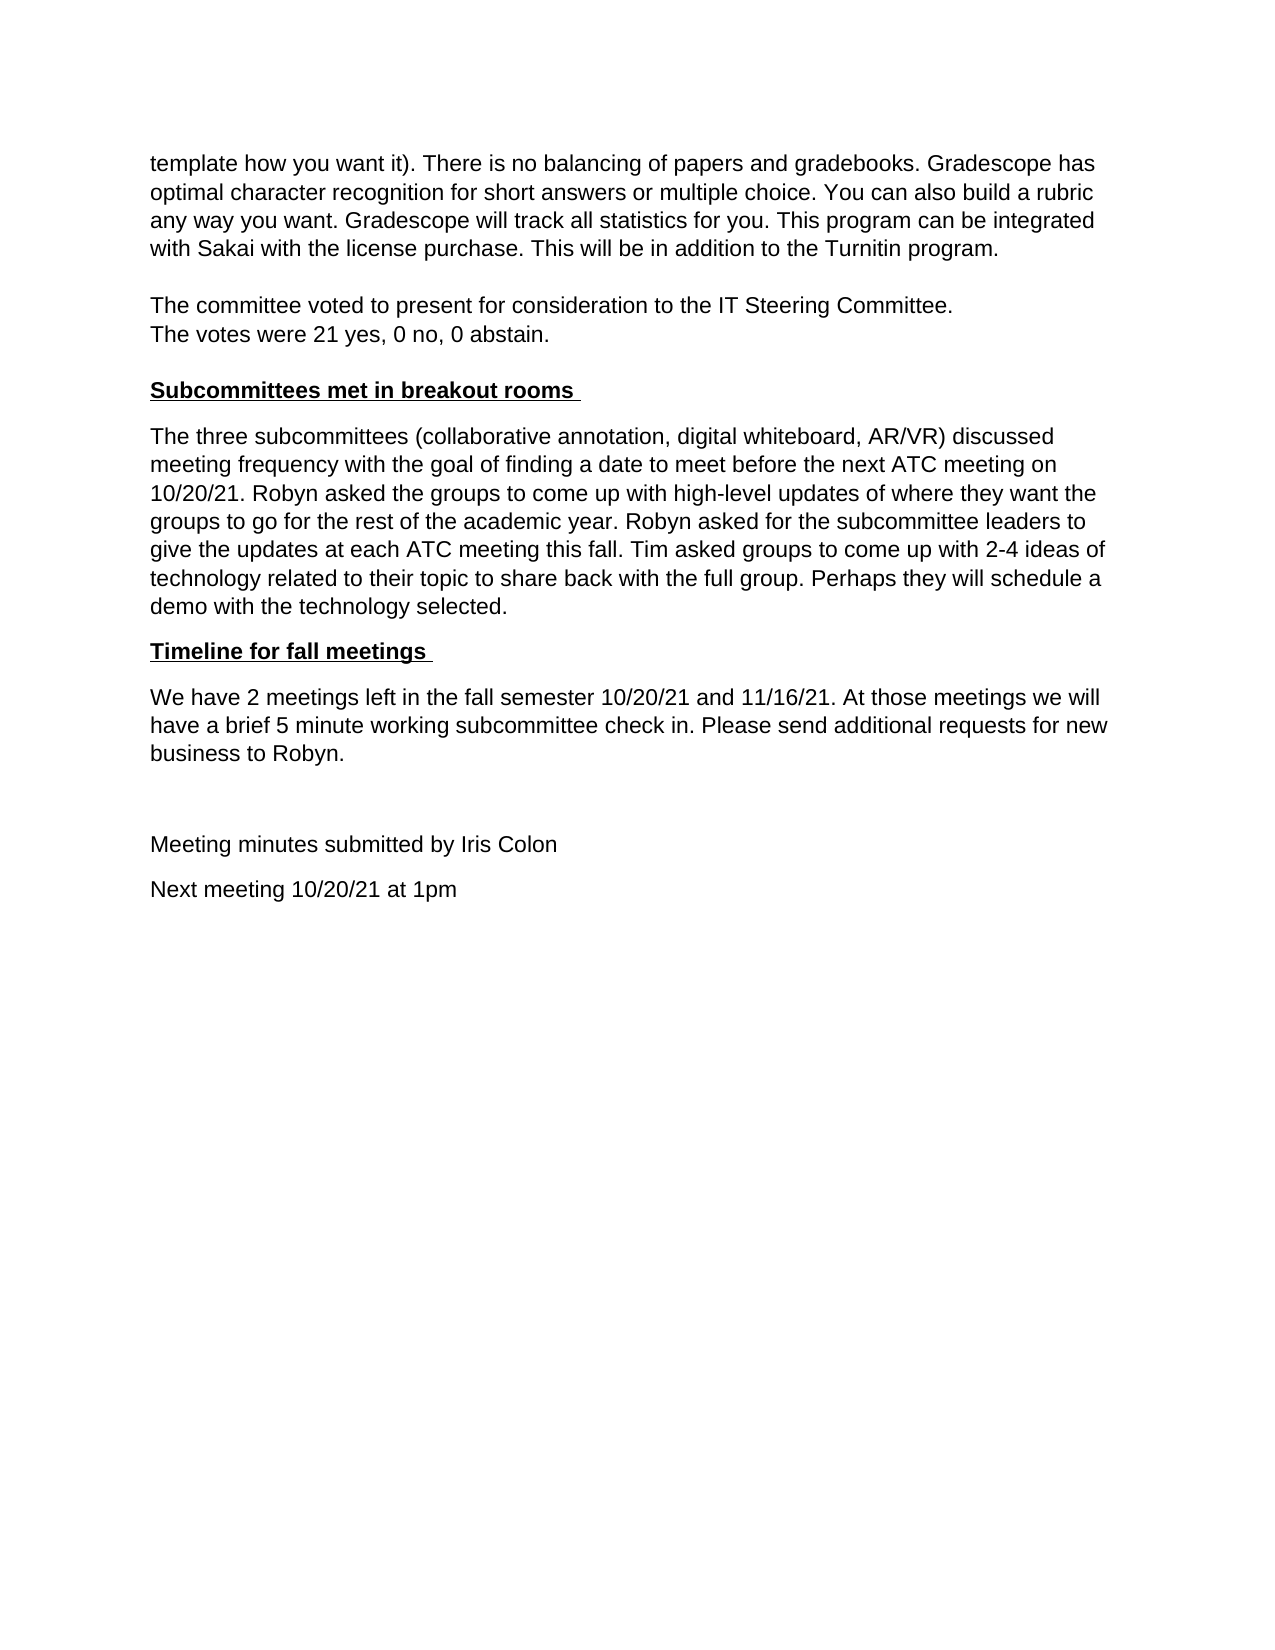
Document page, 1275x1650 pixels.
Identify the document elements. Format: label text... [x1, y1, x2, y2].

text Subcommittees met in breakout rooms [150, 377, 1125, 404]
text The votes were 21 yes, 0 no, 0 abstain. [150, 321, 1125, 347]
text Timeline for fall meetings [150, 638, 1125, 665]
text Next meeting 10/20/21 at 1pm [150, 876, 1125, 902]
text The three subcommittees (collaborative annotation, digital whiteboard, AR/VR) discussed meeting frequency with the goal of finding a date to meet before the next ATC meeting on 10/20/21. Robyn asked the groups to come up with high-level updates of where they want the groups to go for the rest of the academic year. Robyn asked for the subcommittee leaders to give the updates at each ATC meeting this fall. Tim asked groups to come up with 2-4 ideas of technology related to their topic to share back with the full group. Perhaps they will schedule a demo with the technology selected. [150, 423, 1125, 619]
text The committee voted to present for consideration to the IT Steering Committee. [150, 292, 1125, 318]
text We have 2 meetings left in the fall semester 10/20/21 and 11/16/21. At those meetings we will have a brief 5 minute working subcommittee check in. Please send additional requests for new business to Robyn. [150, 683, 1125, 767]
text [150, 150, 1125, 262]
text Meeting minutes submitted by Iris Colon [150, 831, 1125, 857]
